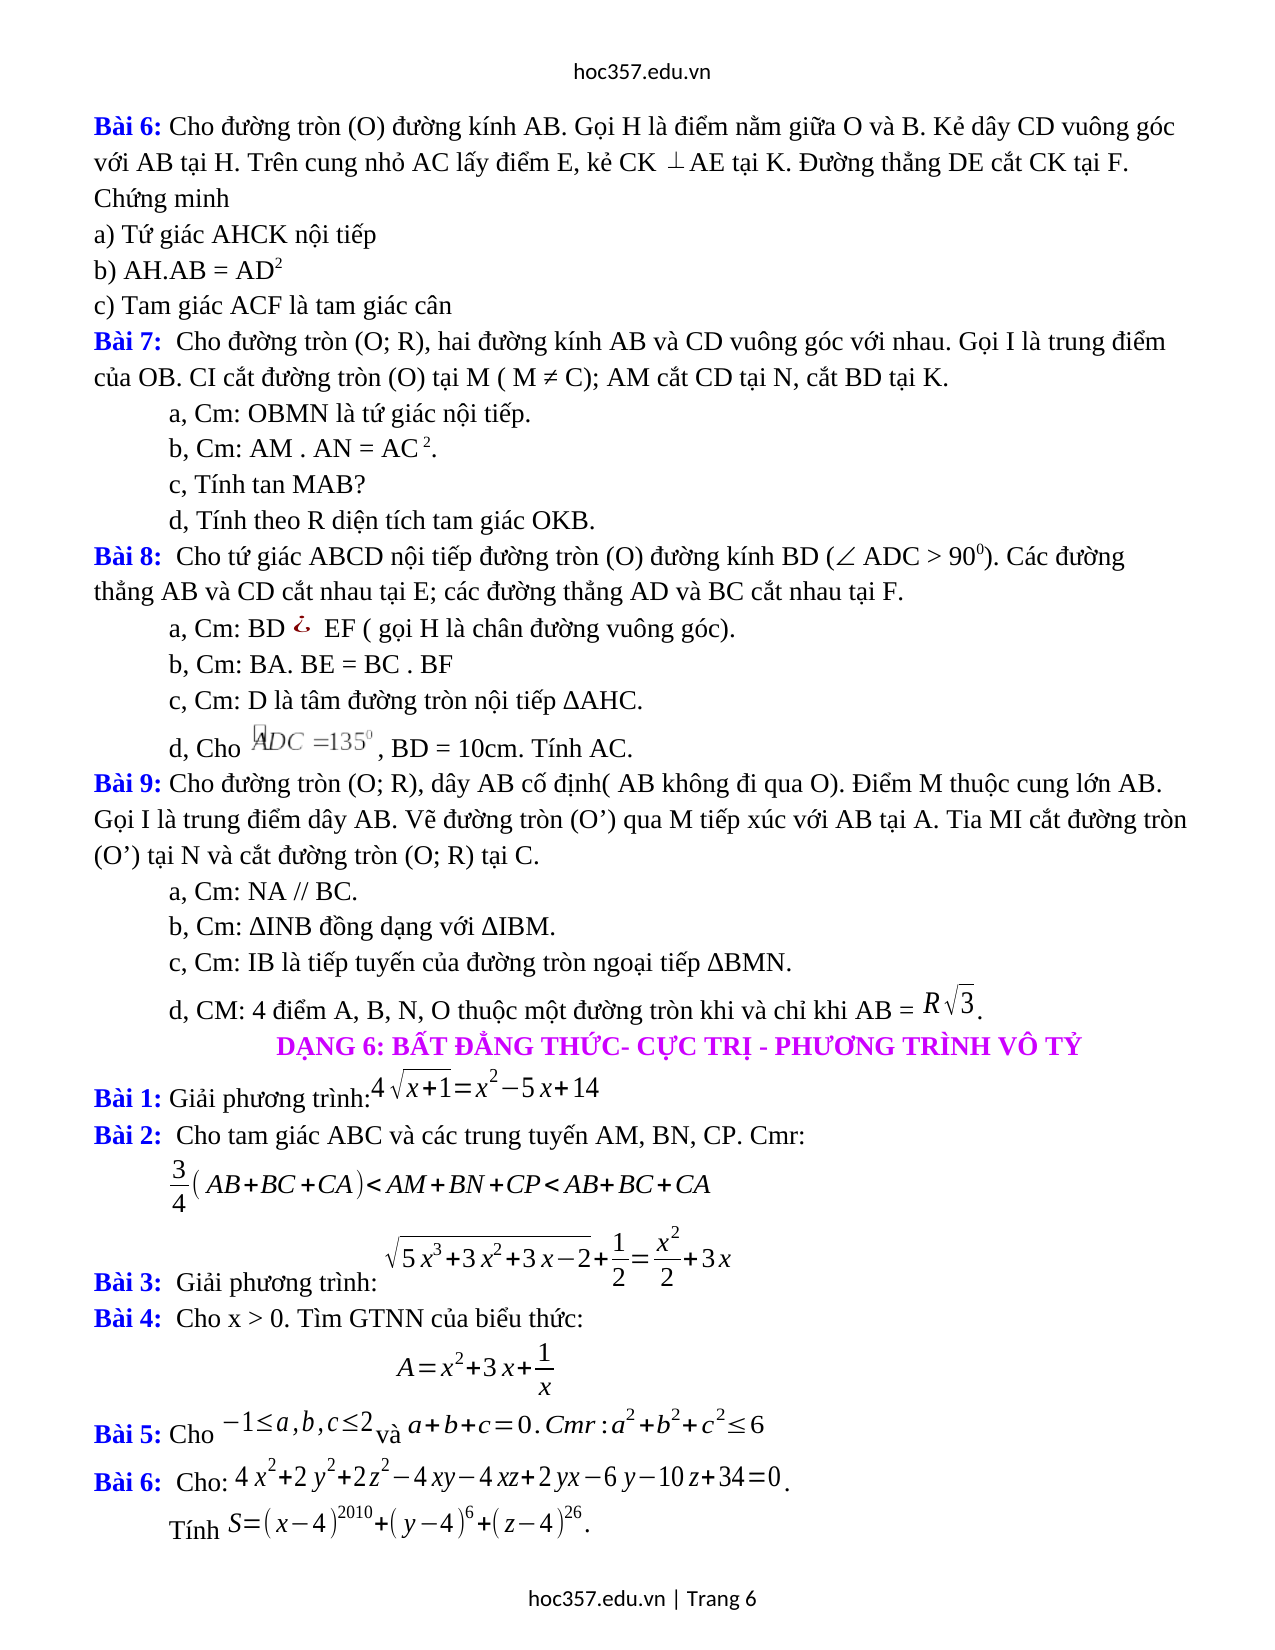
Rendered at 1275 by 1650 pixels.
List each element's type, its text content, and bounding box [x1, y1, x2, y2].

text Bài 2: Cho tam giác ABC và các trung tuyến AM, BN, CP. Cmr: [94, 1119, 1191, 1150]
text Bài 4: Cho x > 0. Tìm GTNN của biểu thức: [94, 1302, 1191, 1333]
text Tính [94, 1502, 1191, 1546]
text c, Cm: IB là tiếp tuyến của đường tròn ngoại tiếp ∆BMN. [94, 946, 1191, 977]
text d, Tính theo R diện tích tam giác OKB. [94, 504, 1191, 535]
text DẠNG 6: BẤT ĐẲNG THỨC- CỰC TRỊ - PHƯƠNG TRÌNH VÔ TỶ [94, 1030, 1191, 1061]
text b, Cm: ∆INB đồng dạng với ∆IBM. [94, 910, 1191, 942]
text a) Tứ giác AHCK nội tiếp [94, 218, 1191, 249]
text b) AH.AB = AD2 [94, 254, 1191, 285]
text a, Cm: NA // BC. [94, 875, 1191, 906]
text Bài 6: Cho: . [94, 1454, 1191, 1498]
text d, CM: 4 điểm A, B, N, O thuộc một đường tròn khi và chỉ khi AB = . [94, 982, 1191, 1025]
text d, Cho , BD = 10cm. Tính AC. [94, 719, 1191, 763]
text c, Cm: D là tâm đường tròn nội tiếp ∆AHC. [94, 684, 1191, 715]
text a, Cm: BD EF ( gọi H là chân đường vuông góc). [94, 611, 1191, 643]
text c, Tính tan MAB? [94, 468, 1191, 499]
text Bài 9: Cho đường tròn (O; R), dây AB cố định( AB không đi qua O). Điểm M thuộc cung lớn AB. Gọi I là trung điểm dây AB. Vẽ đường tròn (O’) qua M tiếp xúc với AB tại A. Tia MI cắt đường tròn (O’) tại N và cắt đường tròn (O; R) tại C. [94, 767, 1191, 870]
text Bài 5: Cho và [94, 1406, 1191, 1449]
text b, Cm: BA. BE = BC . BF [94, 648, 1191, 679]
text Bài 7: Cho đường tròn (O; R), hai đường kính AB và CD vuông góc với nhau. Gọi I là trung điểm của OB. CI cắt đường tròn (O) tại M ( M ≠ C); AM cắt CD tại N, cắt BD tại K. [94, 325, 1191, 392]
text Bài 8: Cho tứ giác ABCD nội tiếp đường tròn (O) đường kính BD ( ADC > 900). Các đường thẳng AB và CD cắt nhau tại E; các đường thẳng AD và BC cắt nhau tại F. [94, 539, 1191, 607]
text b, Cm: AM . AN = AC 2. [94, 432, 1191, 463]
text c) Tam giác ACF là tam giác cân [94, 289, 1191, 321]
text Bài 3: Giải phương trình: [94, 1223, 1191, 1297]
text a, Cm: OBMN là tứ giác nội tiếp. [94, 397, 1191, 428]
text Bài 6: Cho đường tròn (O) đường kính AB. Gọi H là điểm nằm giữa O và B. Kẻ dây CD vuông góc với AB tại H. Trên cung nhỏ AC lấy điểm E, kẻ CK AE tại K. Đường thẳng DE cắt CK tại F. Chứng minh [94, 109, 1191, 213]
text Bài 1: Giải phương trình: [94, 1066, 1191, 1113]
